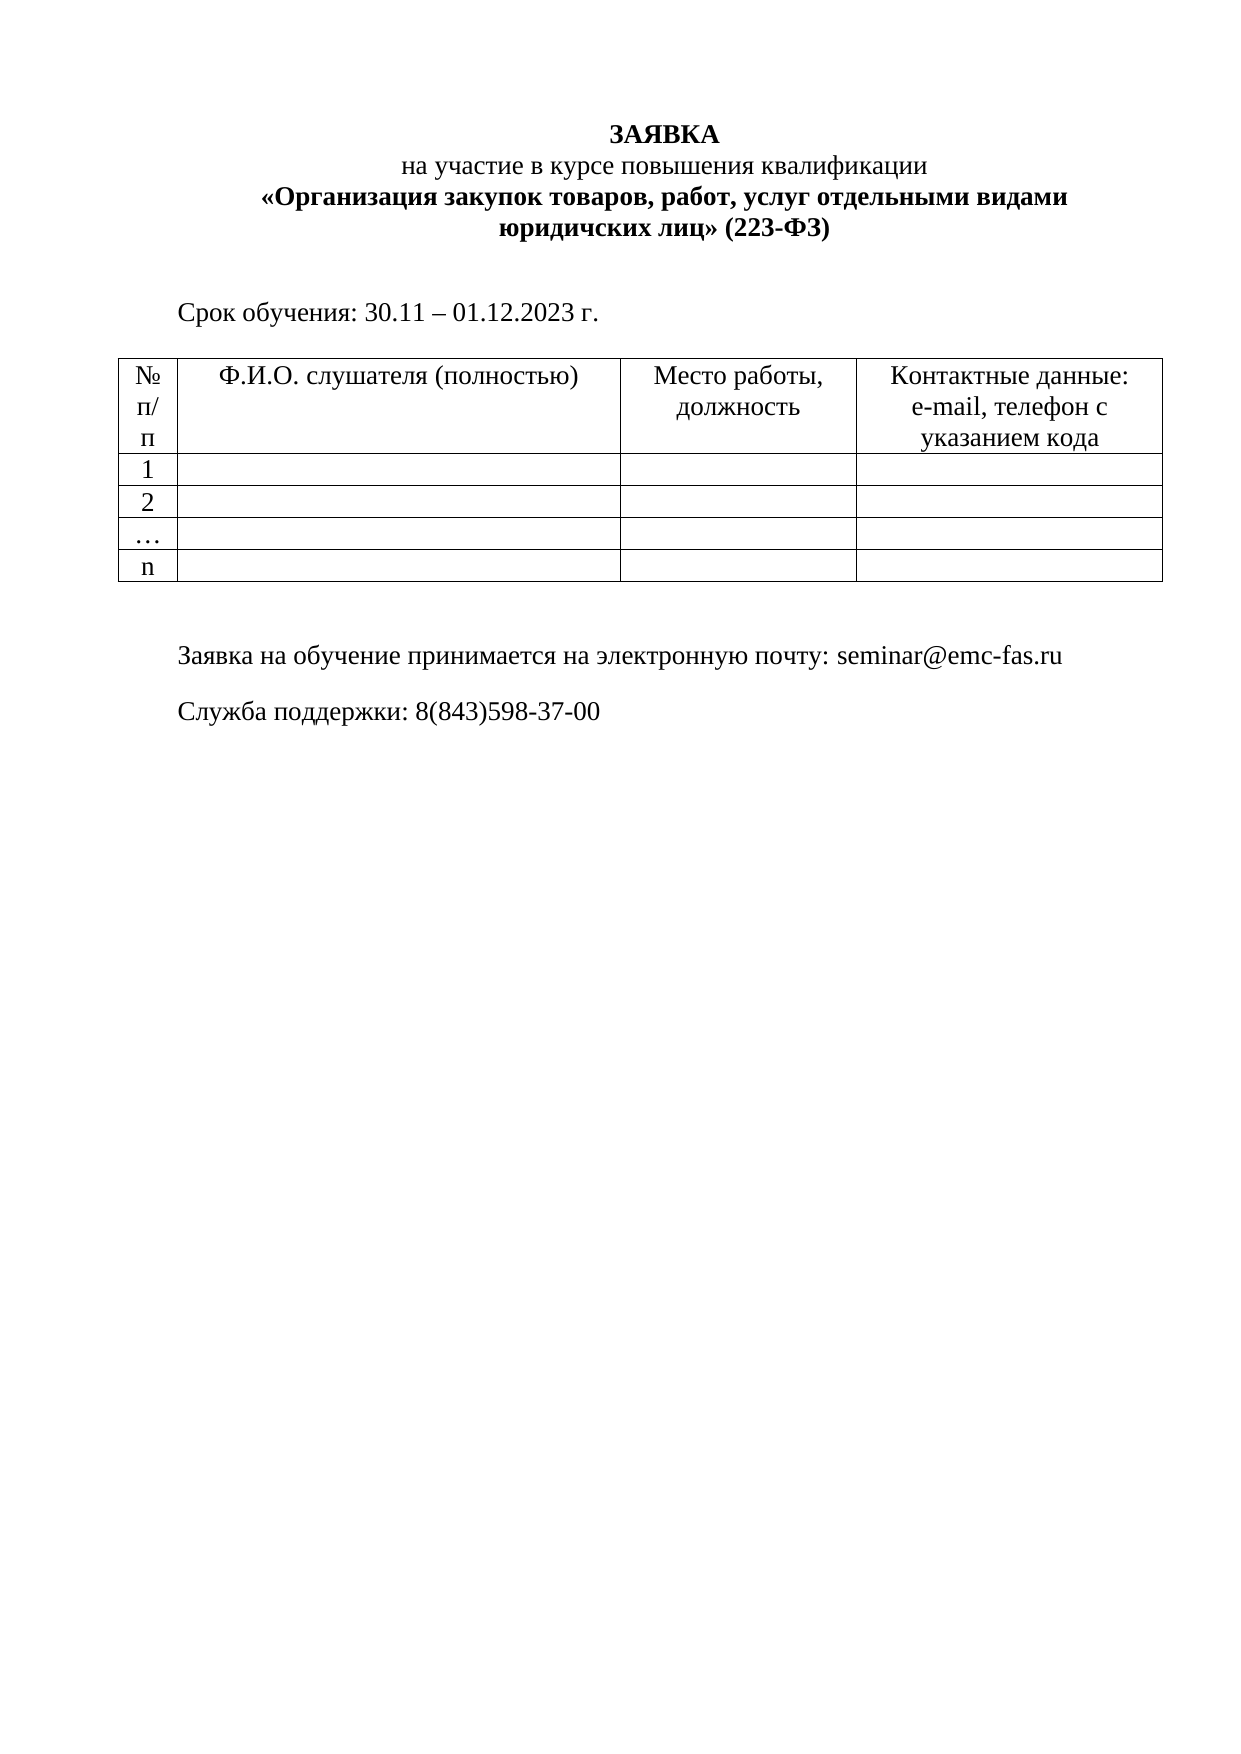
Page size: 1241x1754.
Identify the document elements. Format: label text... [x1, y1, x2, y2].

table_header Контактные данные: e-mail, телефон с указанием кода [857, 359, 1162, 452]
text Заявка на обучение принимается на электронную почту: seminar@emc-fas.ru [177, 639, 1152, 670]
table_cell [621, 518, 856, 549]
table_header Место работы, должность [621, 359, 856, 452]
table_cell [857, 486, 1162, 517]
table_cell [857, 454, 1162, 485]
table_cell [178, 454, 620, 485]
table_header Ф.И.О. слушателя (полностью) [178, 359, 620, 452]
table_cell n [119, 550, 177, 581]
table_cell [621, 486, 856, 517]
table_header № п/п [119, 359, 177, 452]
table_cell 1 [119, 454, 177, 485]
table_cell [857, 550, 1162, 581]
table_cell [621, 550, 856, 581]
text Срок обучения: 30.11 – 01.12.2023 г. [177, 296, 1152, 327]
subtitle юридичских лиц» (223-ФЗ) [177, 212, 1152, 243]
text на участие в курсе повышения квалификации [177, 149, 1152, 180]
table_cell … [119, 518, 177, 549]
table_cell [178, 550, 620, 581]
table_cell [621, 454, 856, 485]
table_cell [178, 486, 620, 517]
table_cell 2 [119, 486, 177, 517]
table_cell [178, 518, 620, 549]
text ЗАЯВКА [177, 118, 1152, 149]
table_cell [857, 518, 1162, 549]
subtitle «Организация закупок товаров, работ, услуг отдельными видами [177, 180, 1152, 212]
text Служба поддержки: 8(843)598-37-00 [177, 695, 1152, 727]
